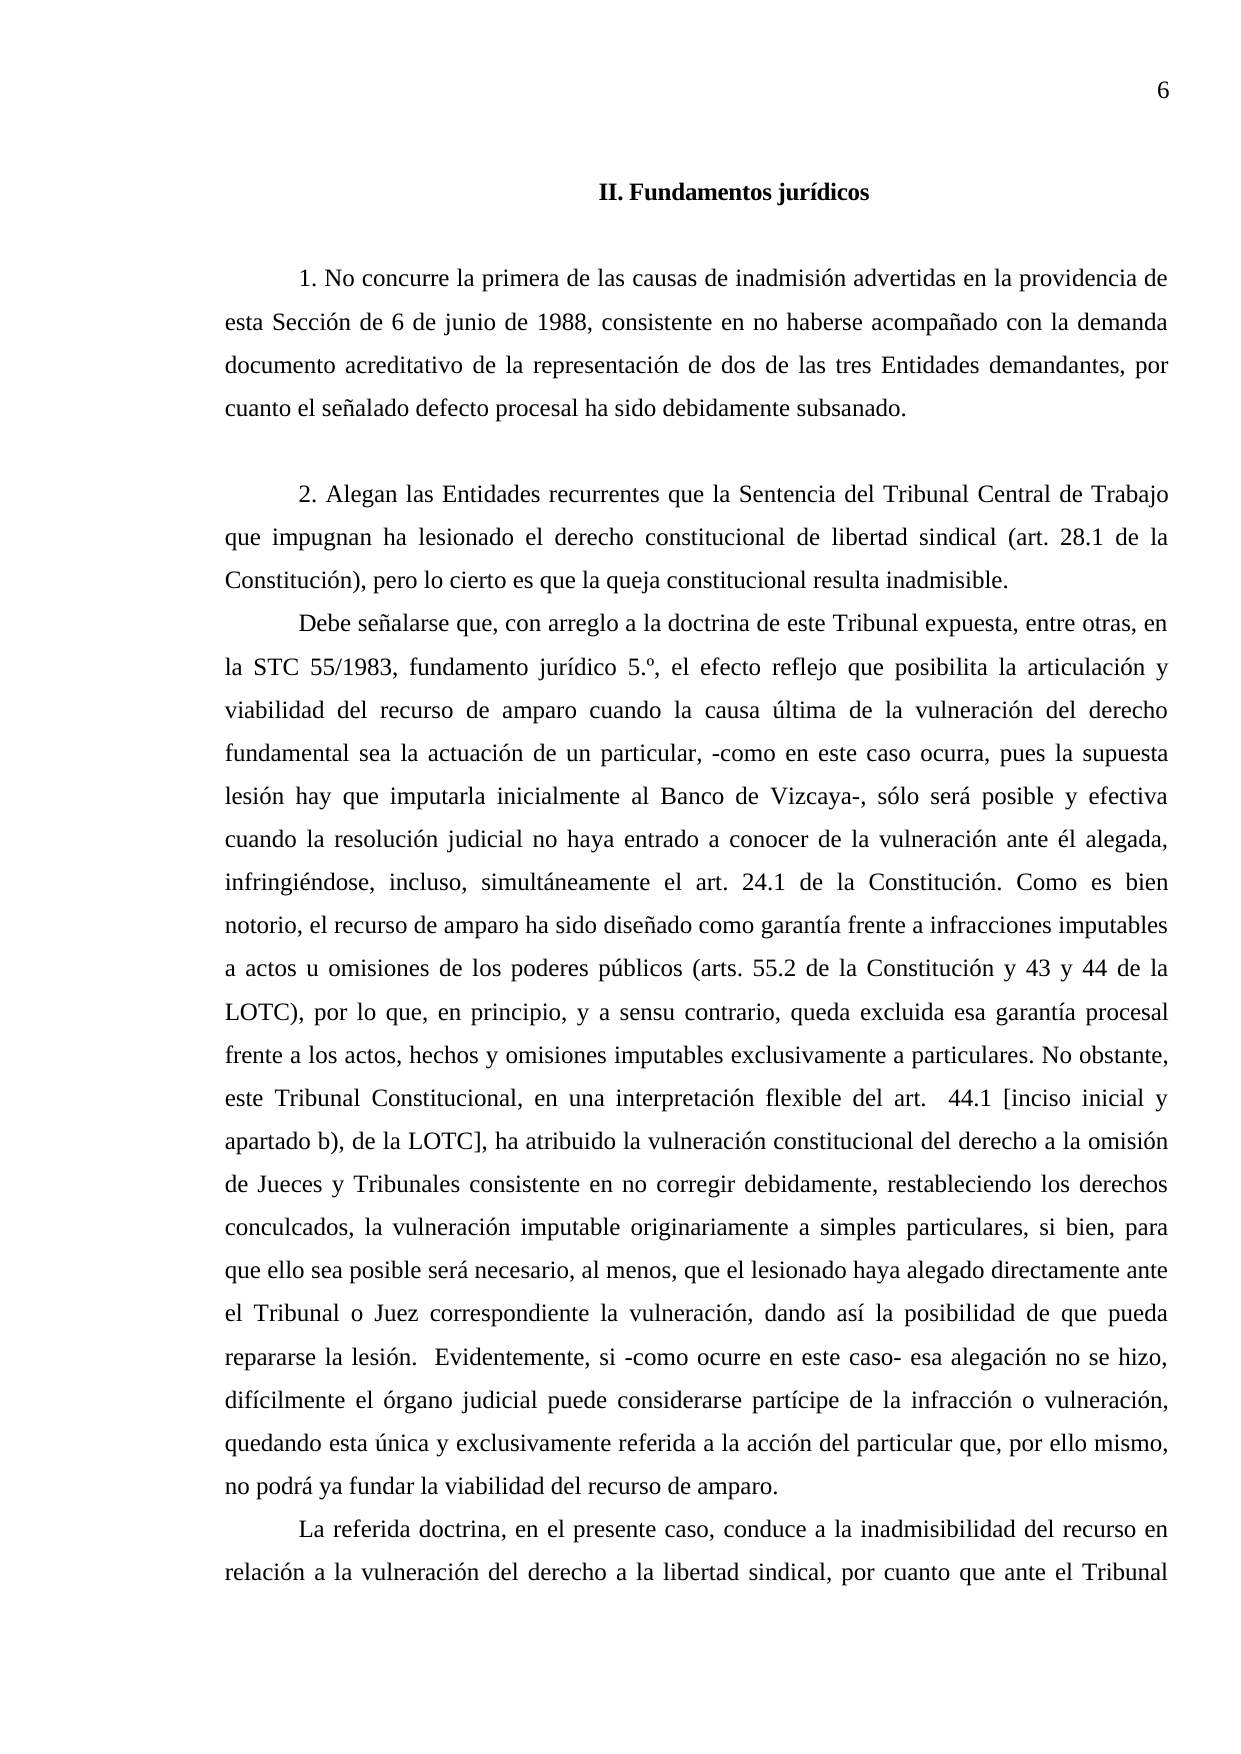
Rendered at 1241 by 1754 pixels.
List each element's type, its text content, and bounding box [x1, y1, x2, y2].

subtitle II. Fundamentos jurídicos [224, 177, 1169, 206]
text 1. No concurre la primera de las causas de inadmisión advertidas en la providencia de esta Sección de 6 de junio de 1988, consistente en no haberse acompañado con la demanda documento acreditativo de la representación de dos de las tres Entidades demandantes, por cuanto el señalado defecto procesal ha sido debidamente subsanado. [224, 263, 1169, 422]
text Debe señalarse que, con arreglo a la doctrina de este Tribunal expuesta, entre otras, en la STC 55/1983, fundamento jurídico 5.º, el efecto reflejo que posibilita la articulación y viabilidad del recurso de amparo cuando la causa última de la vulneración del derecho fundamental sea la actuación de un particular, -como en este caso ocurra, pues la supuesta lesión hay que imputarla inicialmente al Banco de Vizcaya-, sólo será posible y efectiva cuando la resolución judicial no haya entrado a conocer de la vulneración ante él alegada, infringiéndose, incluso, simultáneamente el art. 24.1 de la Constitución. Como es bien notorio, el recurso de amparo ha sido diseñado como garantía frente a infracciones imputables a actos u omisiones de los poderes públicos (arts. 55.2 de la Constitución y 43 y 44 de la LOTC), por lo que, en principio, y a sensu contrario, queda excluida esa garantía procesal frente a los actos, hechos y omisiones imputables exclusivamente a particulares. No obstante, este Tribunal Constitucional, en una interpretación flexible del art. 44.1 [inciso inicial y apartado b), de la LOTC], ha atribuido la vulneración constitucional del derecho a la omisión de Jueces y Tribunales consistente en no corregir debidamente, restableciendo los derechos conculcados, la vulneración imputable originariamente a simples particulares, si bien, para que ello sea posible será necesario, al menos, que el lesionado haya alegado directamente ante el Tribunal o Juez correspondiente la vulneración, dando así la posibilidad de que pueda repararse la lesión. Evidentemente, si -como ocurre en este caso- esa alegación no se hizo, difícilmente el órgano judicial puede considerarse partícipe de la infracción o vulneración, quedando esta única y exclusivamente referida a la acción del particular que, por ello mismo, no podrá ya fundar la viabilidad del recurso de amparo. [224, 608, 1169, 1500]
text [224, 1514, 1169, 1586]
text 2. Alegan las Entidades recurrentes que la Sentencia del Tribunal Central de Trabajo que impugnan ha lesionado el derecho constitucional de libertad sindical (art. 28.1 de la Constitución), pero lo cierto es que la queja constitucional resulta inadmisible. [224, 479, 1169, 594]
